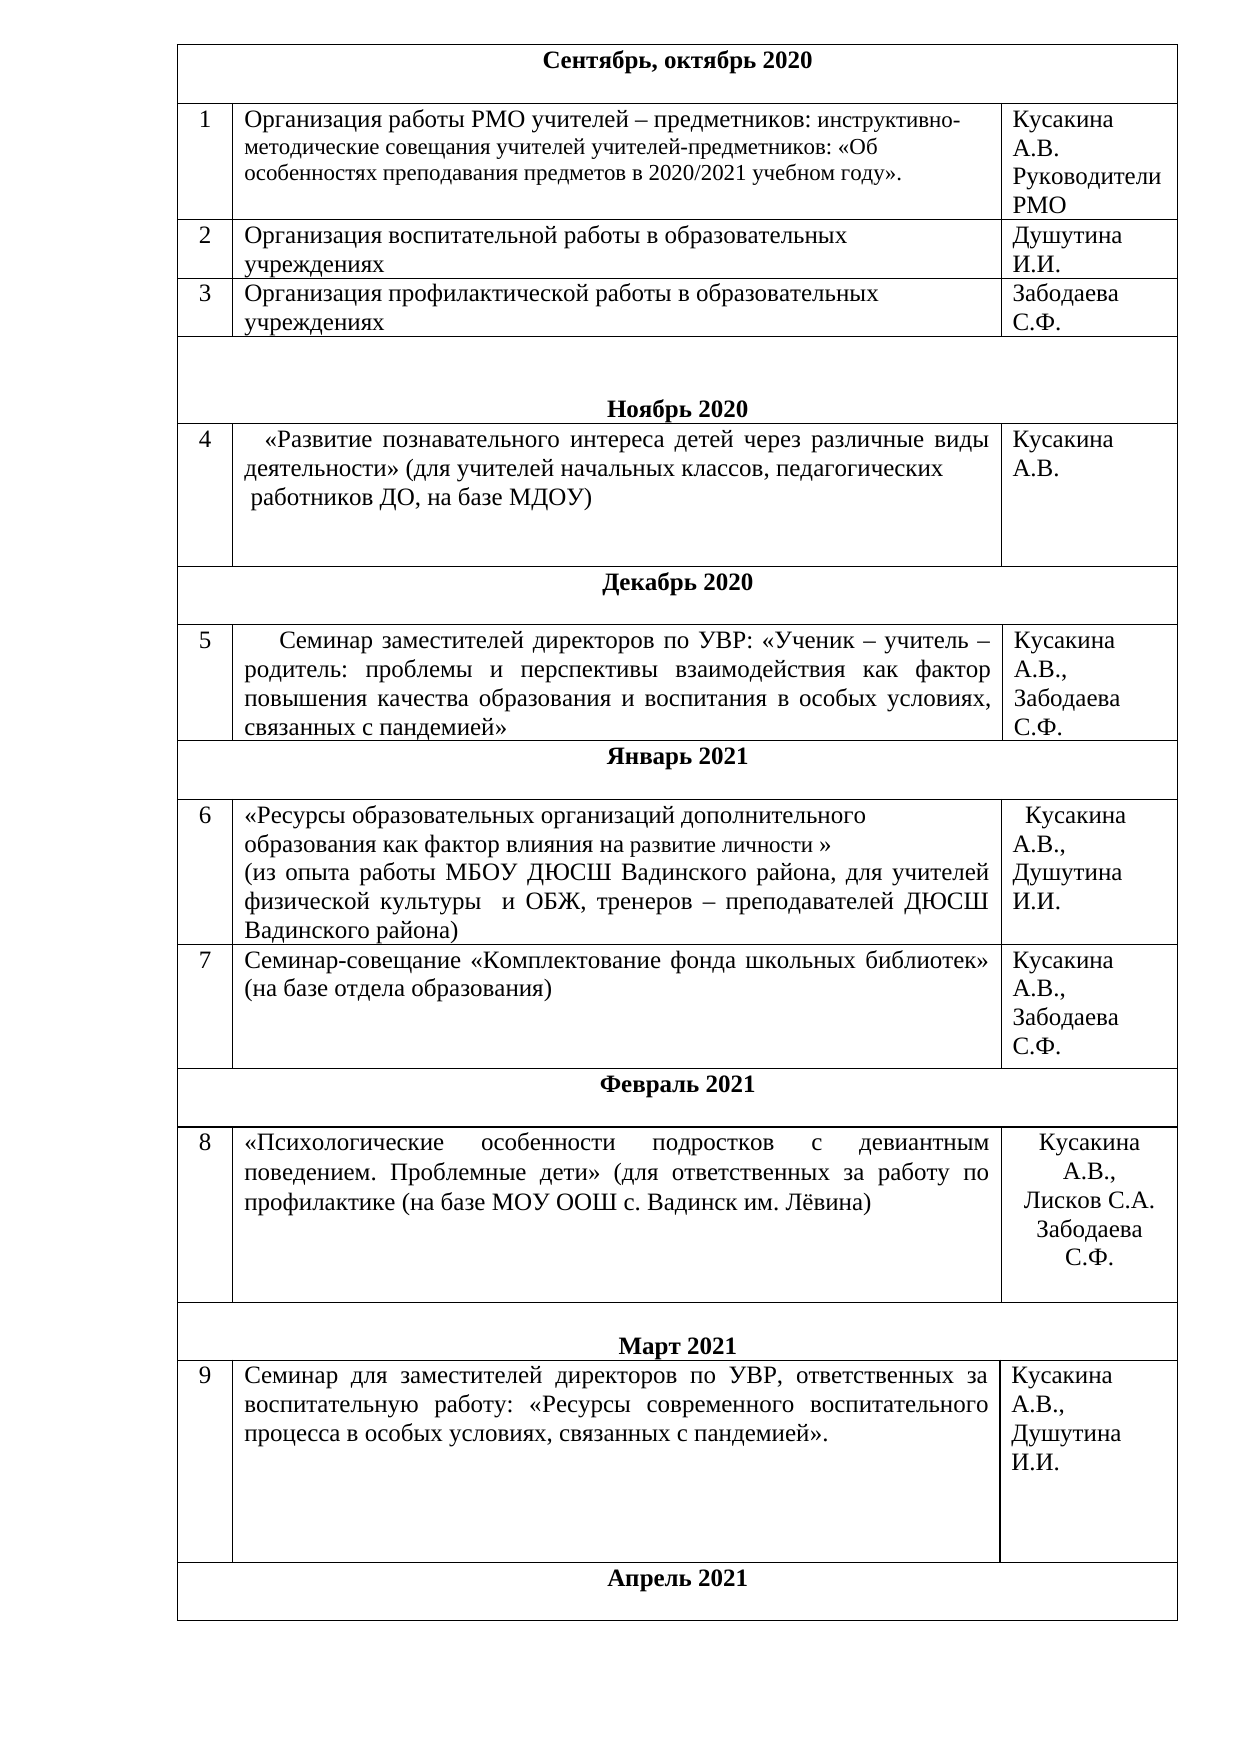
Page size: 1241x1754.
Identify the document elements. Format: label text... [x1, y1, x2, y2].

table_cell Семинар для заместителей директоров по УВР, ответственных за воспитательную работу: «Ресурсы современного воспитательного процесса в особых условиях, связанных с пандемией». [233, 1361, 999, 1562]
table_cell 2 [178, 220, 232, 277]
table_cell Март 2021 [178, 1303, 1177, 1359]
table_cell Кусакина А.В. [1002, 424, 1177, 566]
table_cell Кусакина А.В., Лисков С.А. Забодаева С.Ф. [1002, 1128, 1177, 1302]
table_cell Сентябрь, октябрь 2020 [178, 45, 1177, 103]
table_cell 9 [178, 1361, 232, 1562]
table_cell Организация воспитательной работы в образовательных учреждениях [233, 220, 1001, 277]
table_cell Организация профилактической работы в образовательных учреждениях [233, 279, 1001, 336]
table_cell «Развитие познавательного интереса детей через различные виды деятельности» (для учителей начальных классов, педагогических работников ДО, на базе МДОУ) [233, 424, 1001, 566]
table_cell Январь 2021 [178, 741, 1177, 799]
table_cell Декабрь 2020 [178, 567, 1177, 624]
table_cell Ноябрь 2020 [178, 337, 1177, 423]
table_cell 6 [178, 800, 232, 944]
table_cell 4 [178, 424, 232, 566]
table_cell 7 [178, 945, 232, 1068]
table_cell 8 [178, 1128, 232, 1302]
table_cell Апрель 2021 [178, 1563, 1177, 1620]
table_cell Кусакина А.В., Душутина И.И. [1002, 800, 1177, 944]
table_cell 3 [178, 279, 232, 336]
table_cell Организация работы РМО учителей – предметников: инструктивно- методические совещания учителей учителей-предметников: «Об особенностях преподавания предметов в 2020/2021 учебном году». [233, 104, 1001, 219]
table_cell «Психологические особенности подростков с девиантным поведением. Проблемные дети» (для ответственных за работу по профилактике (на базе МОУ ООШ с. Вадинск им. Лёвина) [233, 1128, 1001, 1302]
table_cell Февраль 2021 [178, 1069, 1177, 1126]
table_cell Семинар-совещание «Комплектование фонда школьных библиотек» (на базе отдела образования) [233, 945, 1001, 1068]
table_cell Забодаева С.Ф. [1002, 279, 1177, 336]
table_cell Кусакина А.В., Душутина И.И. [1001, 1361, 1177, 1562]
table_cell 1 [178, 104, 232, 219]
table_cell 5 [178, 625, 232, 740]
table_cell Душутина И.И. [1002, 220, 1177, 277]
table_cell Кусакина А.В. Руководители РМО [1002, 104, 1177, 219]
table_cell Кусакина А.В., Забодаева С.Ф. [1003, 625, 1177, 740]
table_cell «Ресурсы образовательных организаций дополнительного образования как фактор влияния на развитие личности » (из опыта работы МБОУ ДЮСШ Вадинского района, для учителей физической культуры и ОБЖ, тренеров – преподавателей ДЮСШ Вадинского района) [233, 800, 1001, 944]
table_cell Кусакина А.В., Забодаева С.Ф. [1002, 945, 1177, 1068]
table_cell Семинар заместителей директоров по УВР: «Ученик – учитель – родитель: проблемы и перспективы взаимодействия как фактор повышения качества образования и воспитания в особых условиях, связанных с пандемией» [233, 625, 1002, 740]
